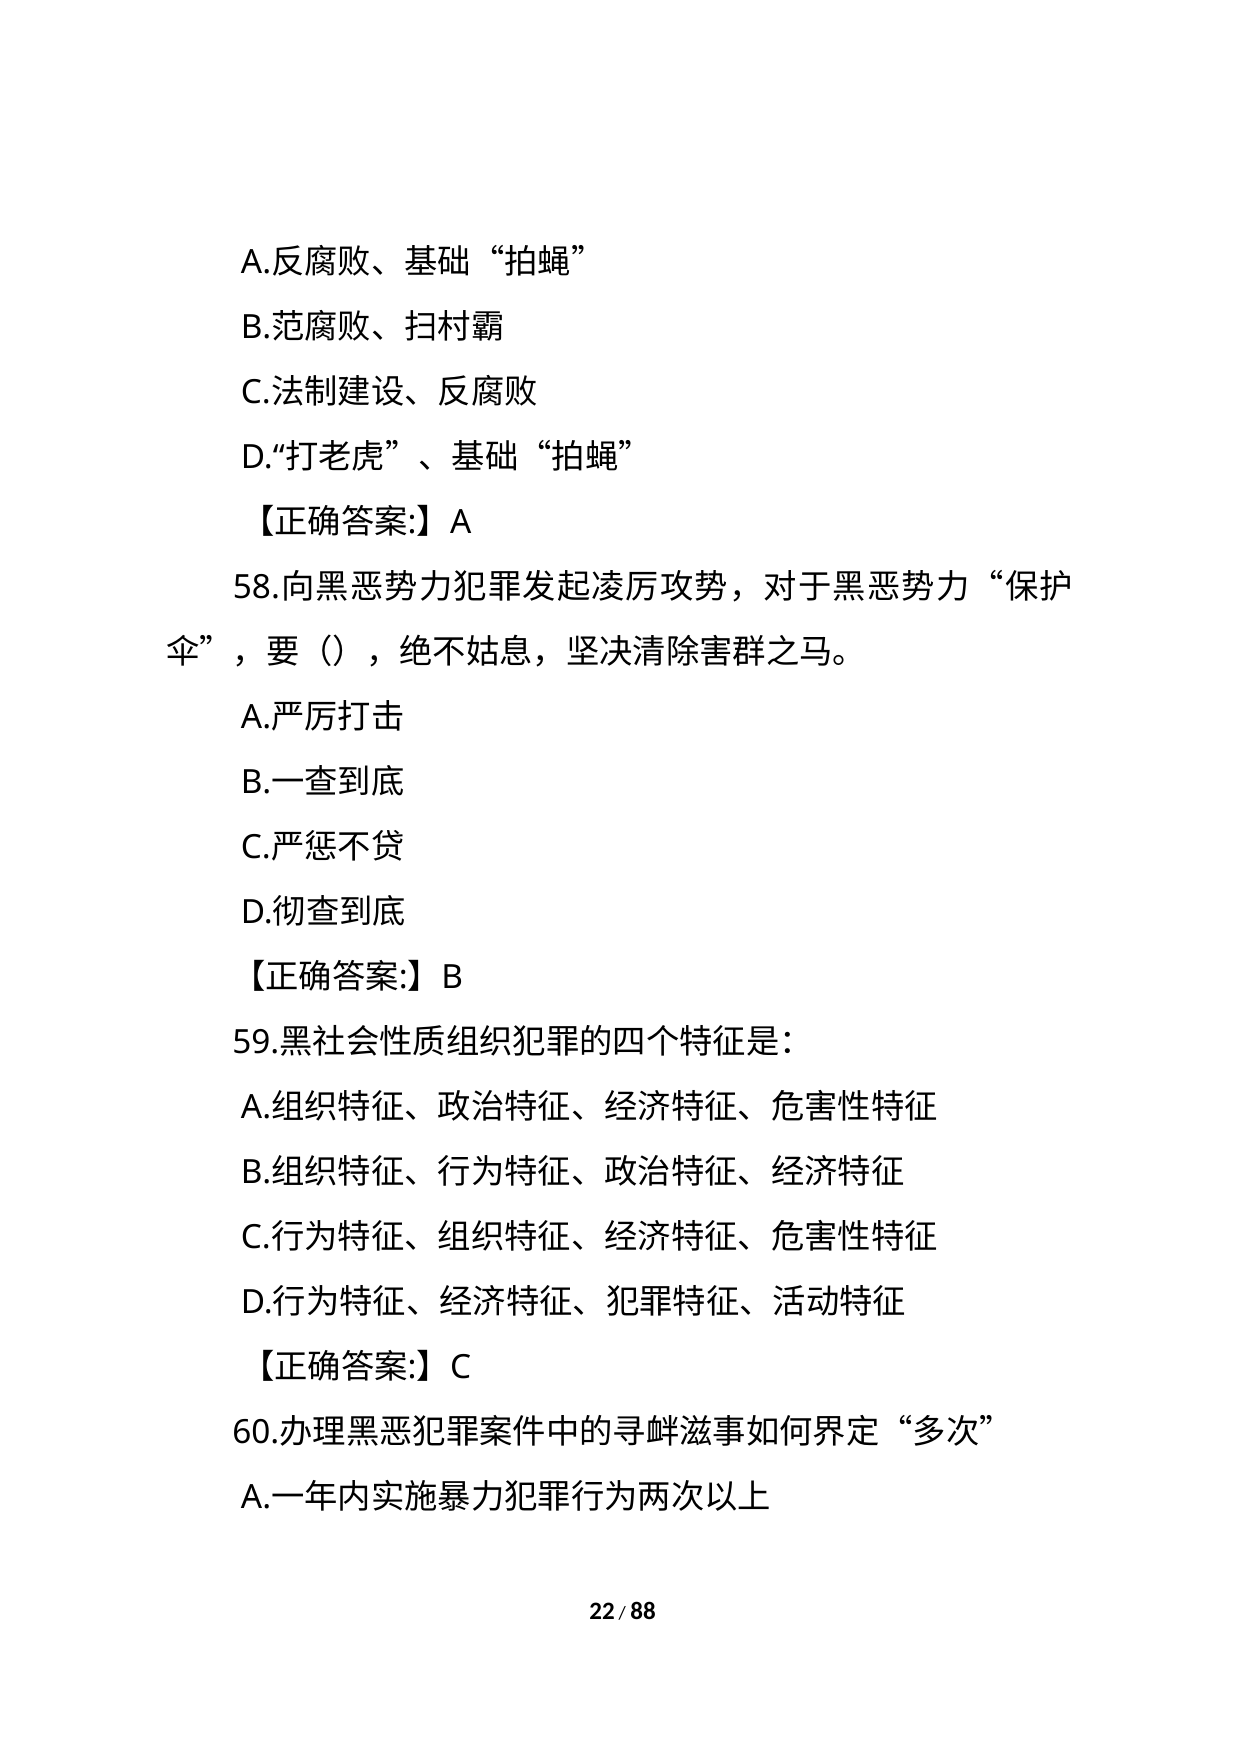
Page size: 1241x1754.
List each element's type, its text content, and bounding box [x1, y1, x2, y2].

text B.组织特征、行为特征、政治特征、经济特征 [165, 1137, 1075, 1202]
text 【正确答案:】B [165, 942, 1075, 1007]
text A.反腐败、基础“拍蝇” [165, 227, 1075, 292]
list 58.向黑恶势力犯罪发起凌厉攻势，对于黑恶势力“保护伞”，要（），绝不姑息，坚决清除害群之马。 [166, 552, 1075, 682]
text C.严惩不贷 [165, 812, 1075, 877]
text A.严厉打击 [165, 682, 1075, 747]
text D.“打老虎”、基础“拍蝇” [165, 422, 1075, 487]
text 60.办理黑恶犯罪案件中的寻衅滋事如何界定“多次” [165, 1397, 1075, 1462]
text 【正确答案:】C [165, 1332, 1075, 1397]
text C.法制建设、反腐败 [165, 357, 1075, 422]
text A.组织特征、政治特征、经济特征、危害性特征 [165, 1072, 1075, 1137]
text 59.黑社会性质组织犯罪的四个特征是： [165, 1007, 1075, 1072]
text B.范腐败、扫村霸 [165, 292, 1075, 357]
text 【正确答案:】A [165, 487, 1075, 552]
text C.行为特征、组织特征、经济特征、危害性特征 [165, 1202, 1075, 1267]
text D.彻查到底 [165, 877, 1075, 942]
text B.一查到底 [165, 747, 1075, 812]
text D.行为特征、经济特征、犯罪特征、活动特征 [165, 1267, 1075, 1332]
text A.一年内实施暴力犯罪行为两次以上 [165, 1462, 1075, 1527]
